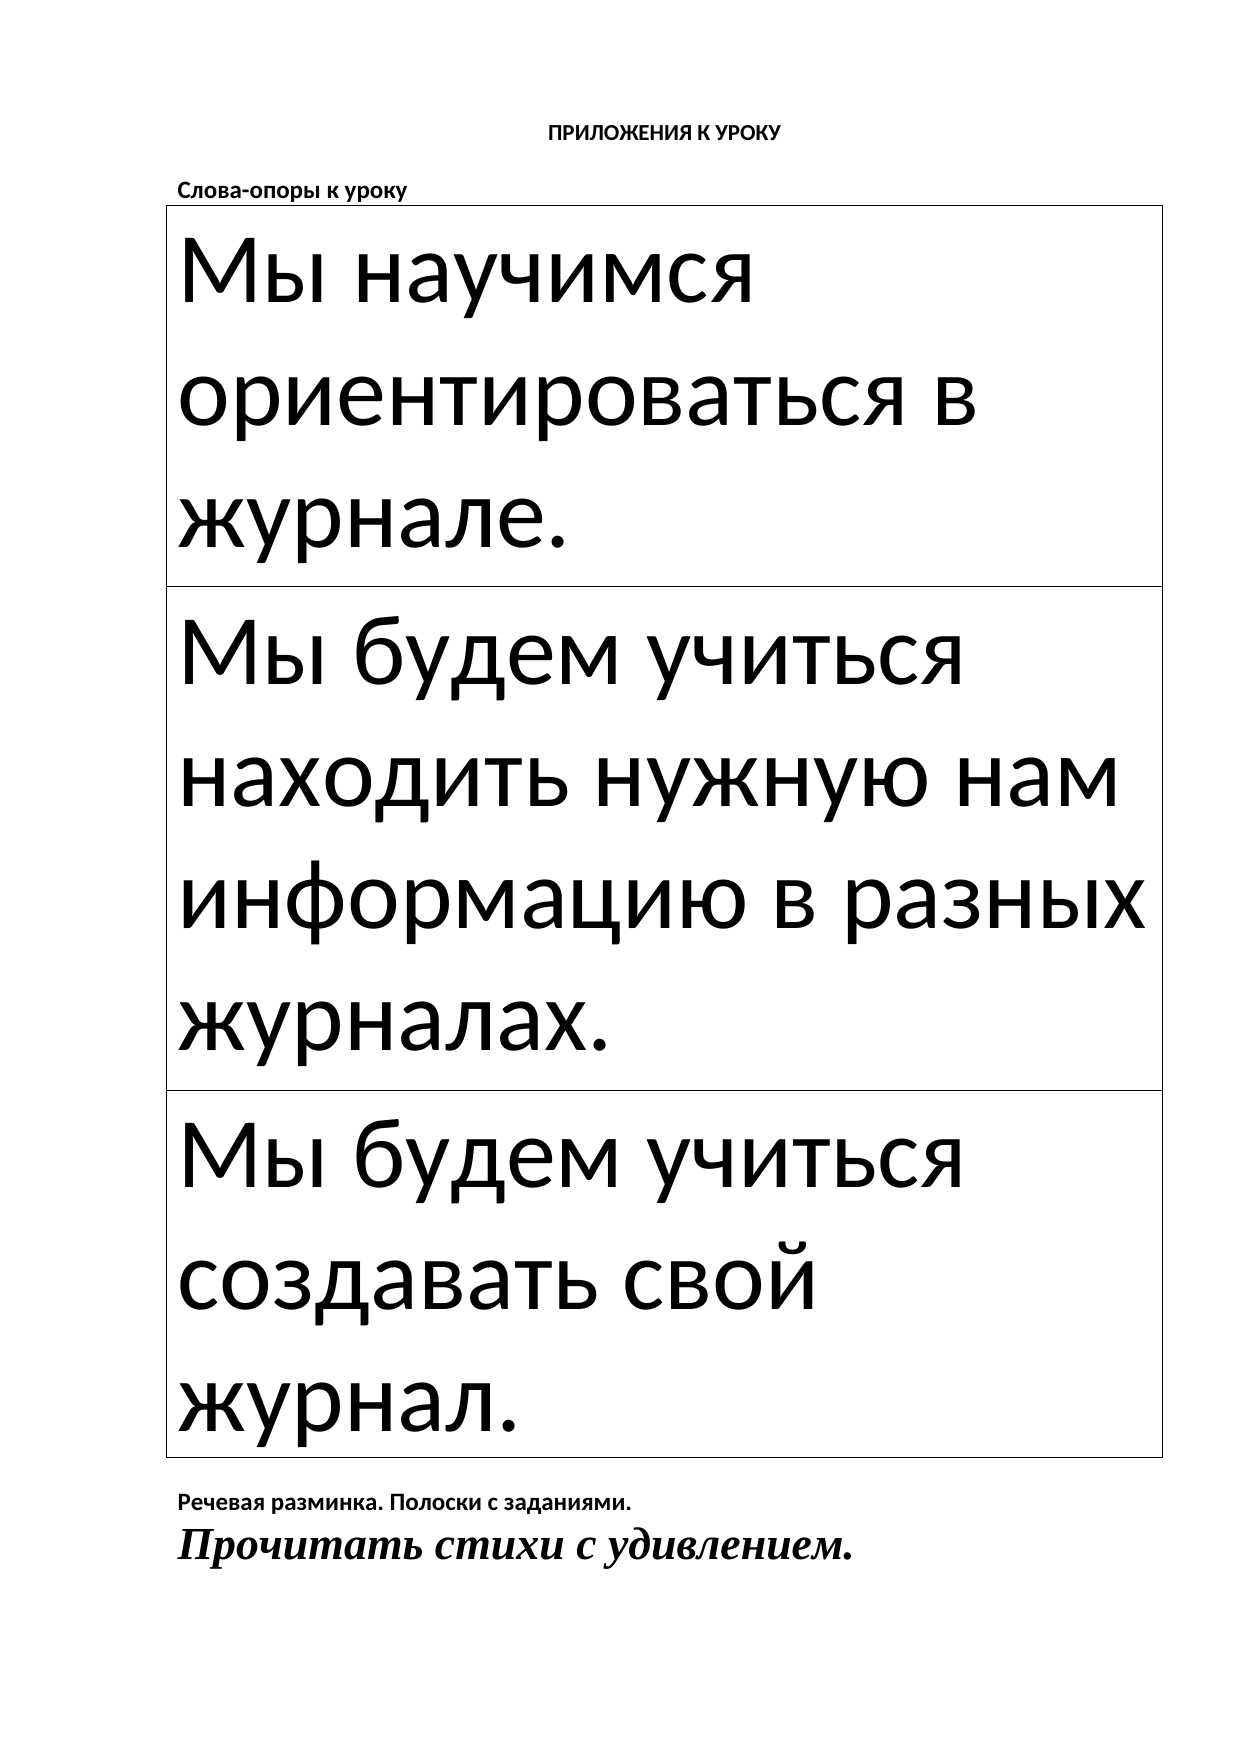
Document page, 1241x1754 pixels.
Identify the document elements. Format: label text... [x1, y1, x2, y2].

table_cell Мы будем учиться находить нужную нам информацию в разных журналах. [167, 587, 1162, 1089]
table_cell Мы будем учиться создавать свой журнал. [167, 1091, 1162, 1457]
table_header Мы научимся ориентироваться в журнале. [167, 206, 1162, 586]
text ПРИЛОЖЕНИЯ К УРОКУ [177, 118, 1152, 146]
text Речевая разминка. Полоски с заданиями. [177, 1486, 1152, 1516]
text Прочитать стихи с удивлением. [177, 1516, 1152, 1569]
text Слова-опоры к уроку [177, 174, 1152, 205]
